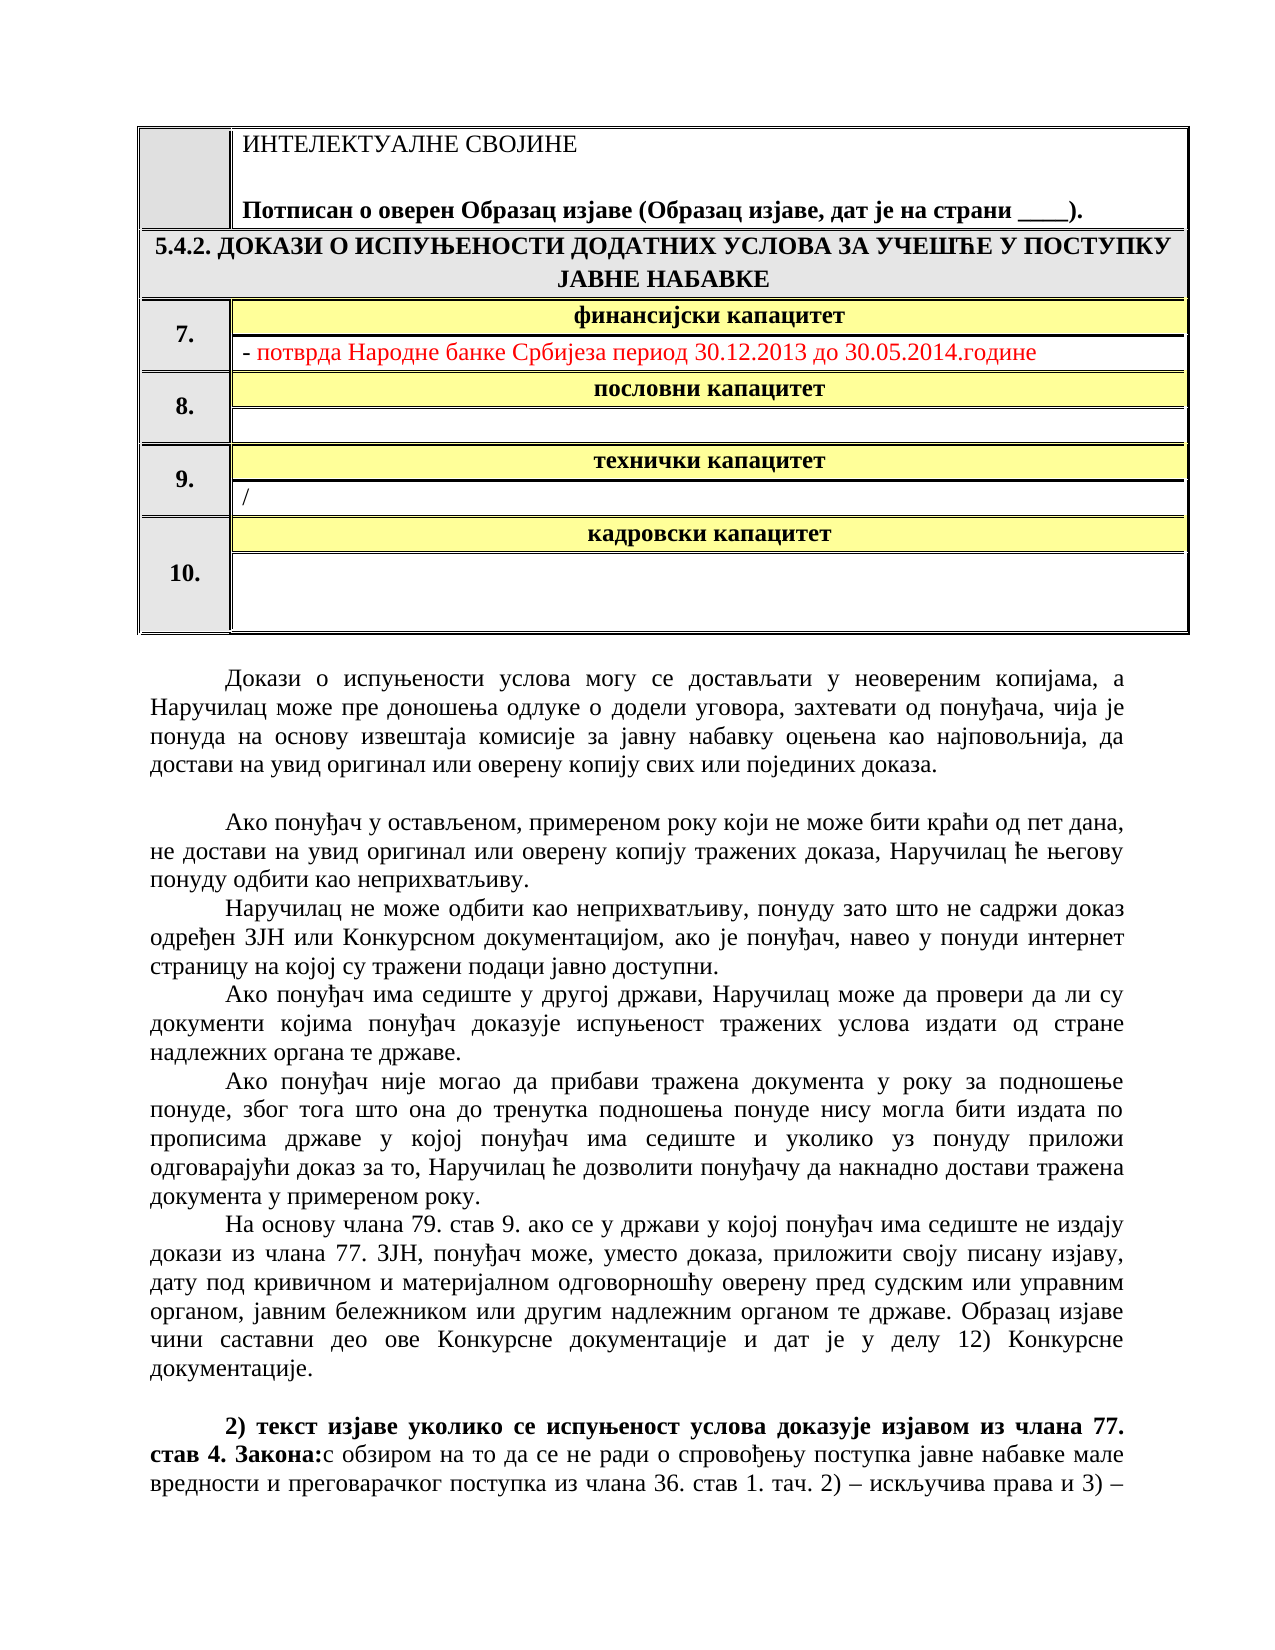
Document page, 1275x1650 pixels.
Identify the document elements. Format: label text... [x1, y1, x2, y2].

table_cell кадровски капацитет [233, 515, 1187, 551]
table_cell 8. [140, 370, 229, 442]
table_cell - потврда Народне банке Србијеза период 30.12.2013 до 30.05.2014.године [233, 334, 1188, 370]
table_cell [233, 406, 1187, 442]
table_cell 9. [140, 442, 230, 515]
text Ако понуђач у остављеном, примереном року који не може бити краћи од пет дана, не достави на увид оригинал или оверену копију тражених доказа, Наручилац ће његову понуду одбити као неприхватљиву. [150, 807, 1125, 893]
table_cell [231, 129, 1187, 228]
table_cell 5.4.2. ДОКАЗИ О ИСПУЊЕНОСТИ ДОДАТНИХ УСЛОВА ЗА УЧЕШЋЕ У ПОСТУПКУ ЈАВНЕ НАБАВКЕ [140, 228, 1187, 297]
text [150, 1411, 1125, 1497]
text На основу члана 79. став 9. ако се у држави у којој понуђач има седиште не издају докази из члана 77. ЗЈН, понуђач може, уместо доказа, приложити своју писану изјаву, дату под кривичном и материјалном одговорношћу оверену пред судским или управним органом, јавним бележником или другим надлежним органом те државе. Образац изјаве чини саставни део ове Конкурсне документације и дат је у делу 12) Конкурсне документације. [150, 1209, 1125, 1382]
text Ако понуђач није могао да прибави тражена документа у року за подношење понуде, због тога што она до тренутка подношења понуде нису могла бити издата по прописима државе у којој понуђач има седиште и уколико уз понуду приложи одговарајући доказ за то, Наручилац ће дозволити понуђачу да накнадно достави тражена документа у примереном року. [150, 1066, 1125, 1209]
text Докази о испуњености услова могу се достављати у неовереним копијама, а Наручилац може пре доношења одлуке о додели уговора, захтевати од понуђача, чија је понуда на основу извештаја комисије за јавну набавку оцењена као најповољнија, да достави на увид оригинал или оверену копију свих или појединих доказа. [150, 663, 1125, 778]
text Наручилац не може одбити као неприхватљиву, понуду зато што не садржи доказ одређен ЗЈН или Конкурсном документацијом, ако је понуђач, навео у понуди интернет страницу на којој су тражени подаци јавно доступни. [150, 893, 1125, 979]
table_cell / [233, 479, 1188, 515]
table_cell 6. [140, 129, 231, 228]
table_cell 10. [140, 515, 231, 631]
table_cell пословни капацитет [233, 370, 1187, 406]
table_cell 7. [140, 297, 230, 370]
table_cell [231, 551, 1187, 631]
table_cell технички капацитет [233, 442, 1187, 478]
text Ако понуђач има седиште у другој држави, Наручилац може да провери да ли су документи којима понуђач доказује испуњеност тражених услова издати од стране надлежних органа те државе. [150, 979, 1125, 1066]
table_cell финансијски капацитет [233, 297, 1187, 333]
